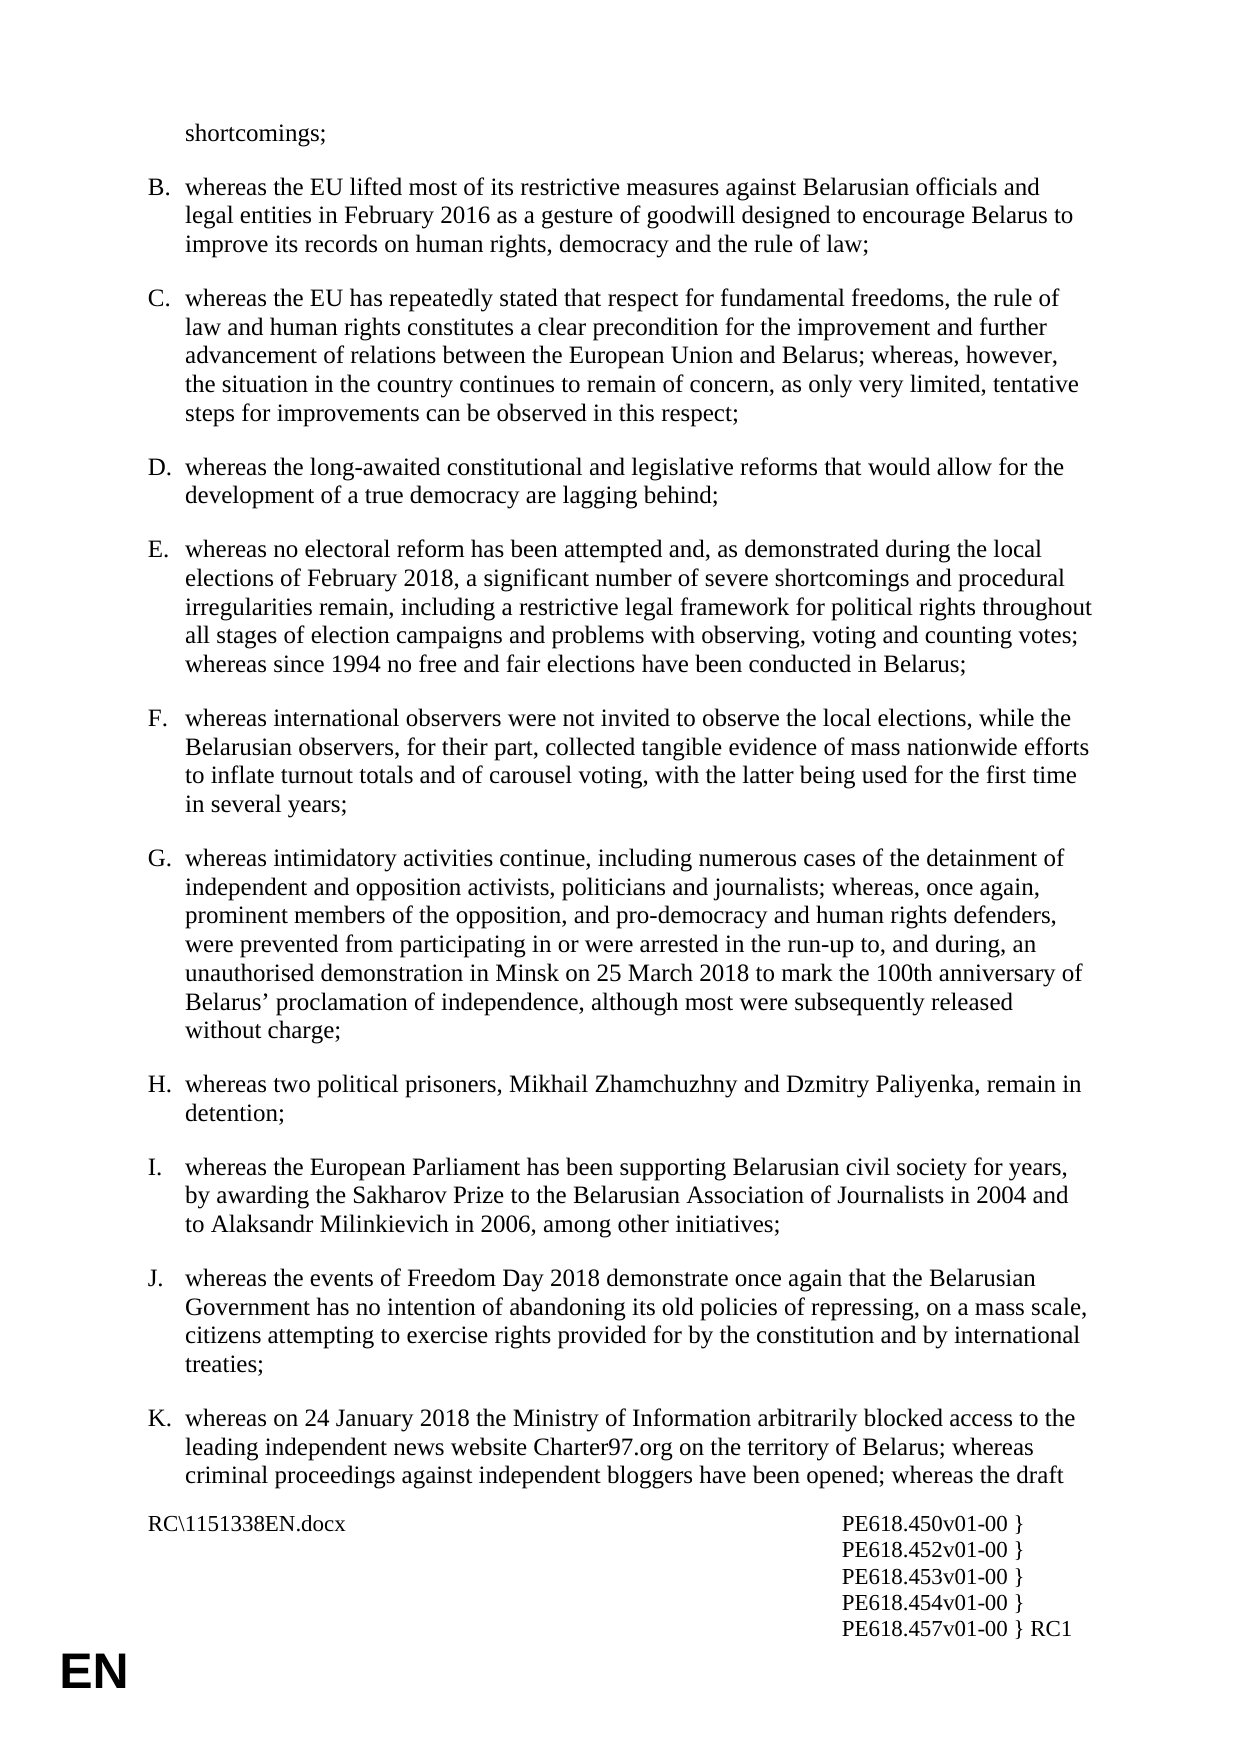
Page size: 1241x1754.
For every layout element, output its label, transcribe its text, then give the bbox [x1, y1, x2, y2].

text D. whereas the long-awaited constitutional and legislative reforms that would allow for the development of a true democracy are lagging behind; [148, 452, 1092, 509]
text H. whereas two political prisoners, Mikhail Zhamchuzhny and Dzmitry Paliyenka, remain in detention; [148, 1069, 1092, 1127]
text F. whereas international observers were not invited to observe the local elections, while the Belarusian observers, for their part, collected tangible evidence of mass nationwide efforts to inflate turnout totals and of carousel voting, with the latter being used for the first time in several years; [148, 703, 1092, 818]
text I. whereas the European Parliament has been supporting Belarusian civil society for years, by awarding the Sakharov Prize to the Belarusian Association of Journalists in 2004 and to Alaksandr Milinkievich in 2006, among other initiatives; [148, 1152, 1092, 1238]
text J. whereas the events of Freedom Day 2018 demonstrate once again that the Belarusian Government has no intention of abandoning its old policies of repressing, on a mass scale, citizens attempting to exercise rights provided for by the constitution and by international treaties; [148, 1263, 1092, 1378]
text B. whereas the EU lifted most of its restrictive measures against Belarusian officials and legal entities in February 2016 as a gesture of goodwill designed to encourage Belarus to improve its records on human rights, democracy and the rule of law; [148, 172, 1092, 258]
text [148, 1403, 1092, 1489]
text E. whereas no electoral reform has been attempted and, as demonstrated during the local elections of February 2018, a significant number of severe shortcomings and procedural irregularities remain, including a restrictive legal framework for political rights throughout all stages of election campaigns and problems with observing, voting and counting votes; whereas since 1994 no free and fair elections have been conducted in Belarus; [148, 534, 1092, 678]
text G. whereas intimidatory activities continue, including numerous cases of the detainment of independent and opposition activists, politicians and journalists; whereas, once again, prominent members of the opposition, and pro-democracy and human rights defenders, were prevented from participating in or were arrested in the run-up to, and during, an unauthorised demonstration in Minsk on 25 March 2018 to mark the 100th anniversary of Belarus’ proclamation of independence, although most were subsequently released without charge; [148, 843, 1092, 1044]
text C. whereas the EU has repeatedly stated that respect for fundamental freedoms, the rule of law and human rights constitutes a clear precondition for the improvement and further advancement of relations between the European Union and Belarus; whereas, however, the situation in the country continues to remain of concern, as only very limited, tentative steps for improvements can be observed in this respect; [148, 283, 1092, 427]
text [148, 118, 1092, 147]
